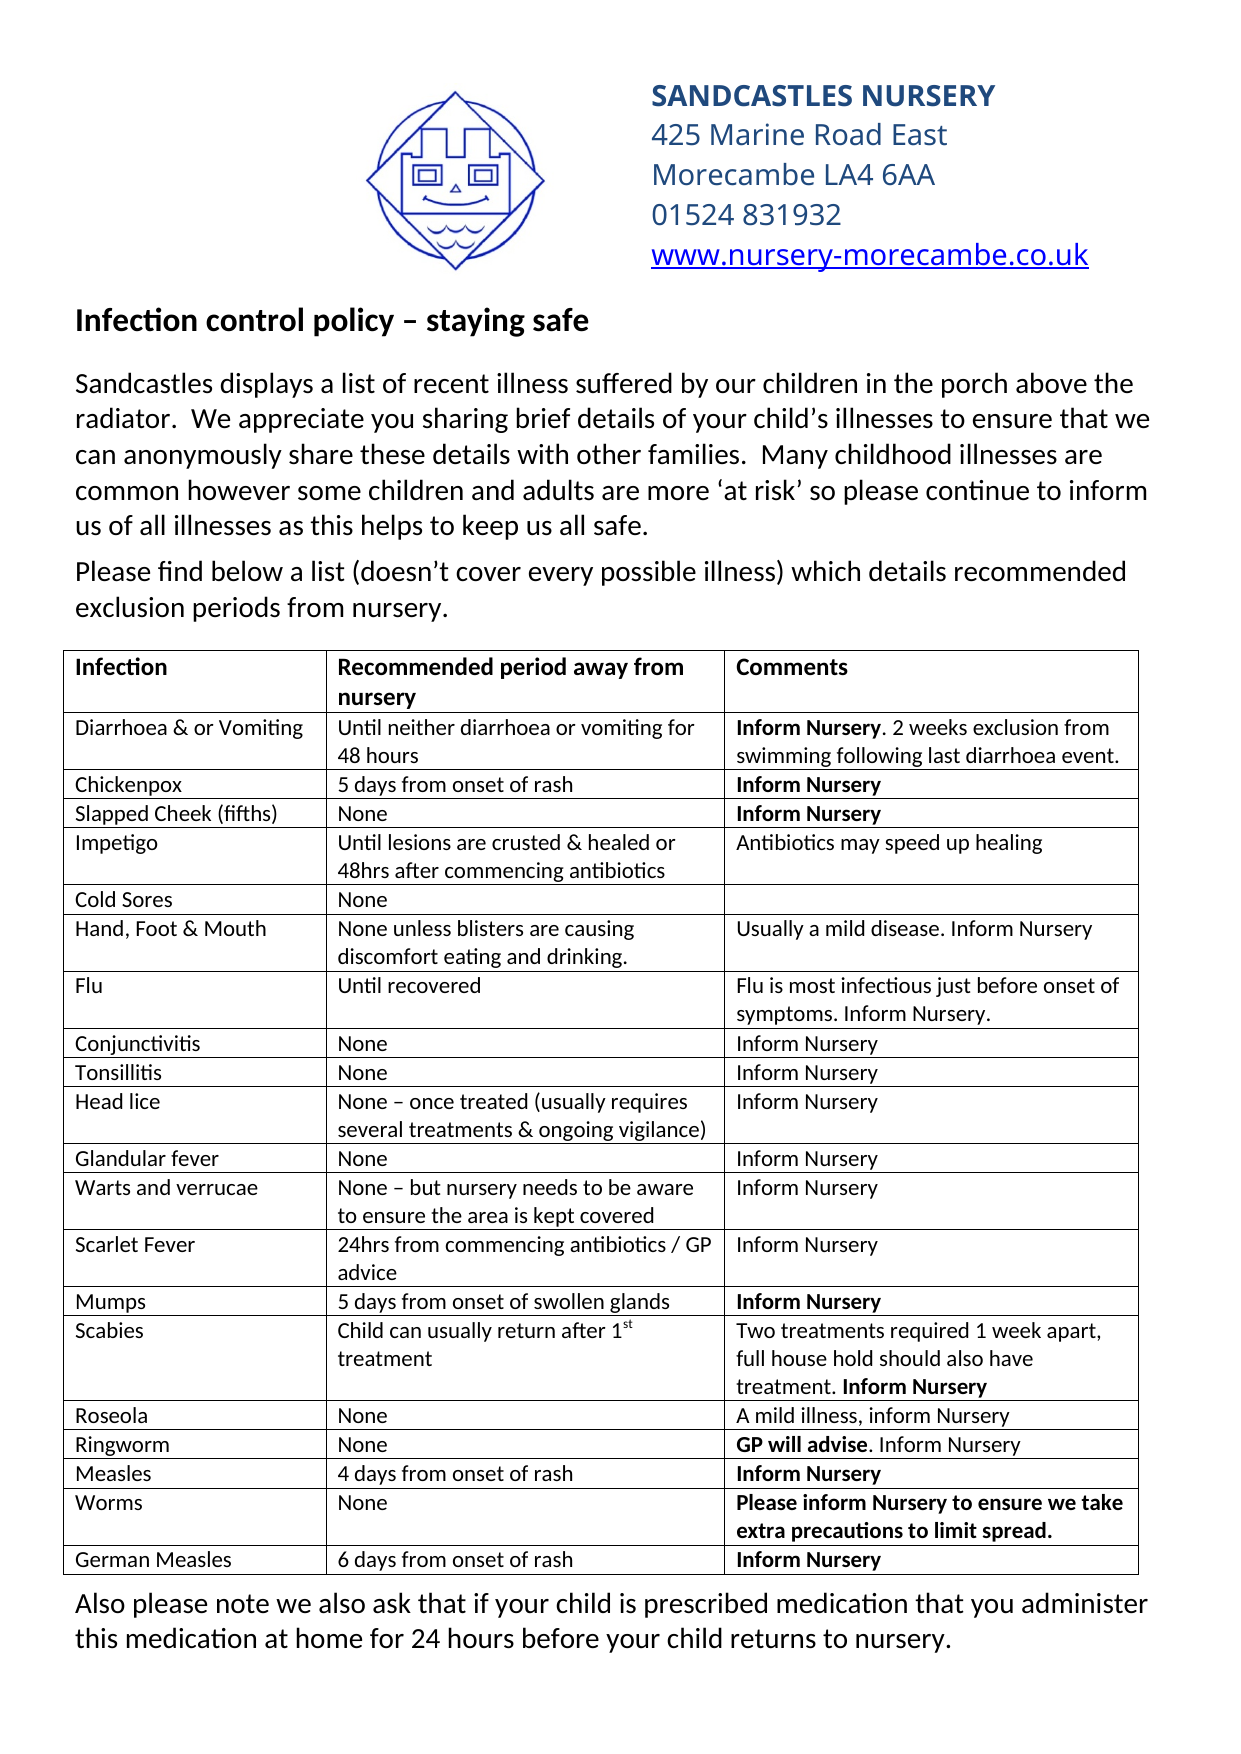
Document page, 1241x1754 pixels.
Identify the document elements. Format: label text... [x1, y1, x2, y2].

table_cell None [327, 1401, 724, 1429]
table_cell 24hrs from commencing antibiotics / GP advice [327, 1230, 724, 1286]
table_cell Child can usually return after 1st treatment [327, 1316, 724, 1400]
table_cell None [327, 1144, 724, 1172]
table_cell GP will advise. Inform Nursery [725, 1430, 1138, 1458]
table_cell Inform Nursery. 2 weeks exclusion from swimming following last diarrhoea event. [725, 713, 1138, 769]
table_cell Inform Nursery [725, 1230, 1138, 1286]
table_cell Tonsillitis [64, 1058, 326, 1086]
text www.nursery-morecambe.co.uk [651, 234, 1165, 273]
table_cell Inform Nursery [725, 1029, 1138, 1057]
table_cell None [327, 1029, 724, 1057]
table_cell Scarlet Fever [64, 1230, 326, 1286]
text SANDCASTLES NURSERY [651, 75, 1165, 115]
table_cell Inform Nursery [725, 799, 1138, 827]
table_cell None [327, 885, 724, 913]
table_cell Measles [64, 1459, 326, 1487]
table_cell Until lesions are crusted & healed or 48hrs after commencing antibiotics [327, 828, 724, 884]
table_cell 4 days from onset of rash [327, 1459, 724, 1487]
table_cell Inform Nursery [725, 1087, 1138, 1143]
table_header Recommended period away from nursery [327, 651, 724, 712]
table_cell Inform Nursery [725, 1459, 1138, 1487]
table_cell Antibiotics may speed up healing [725, 828, 1138, 884]
table_cell A mild illness, inform Nursery [725, 1401, 1138, 1429]
table_cell Inform Nursery [725, 1144, 1138, 1172]
table_cell Inform Nursery [725, 770, 1138, 798]
table_cell Until neither diarrhoea or vomiting for 48 hours [327, 713, 724, 769]
table_cell German Measles [64, 1546, 326, 1573]
table_cell Diarrhoea & or Vomiting [64, 713, 326, 769]
table_cell Impetigo [64, 828, 326, 884]
table_cell Two treatments required 1 week apart, full house hold should also have treatment. Inform Nursery [725, 1316, 1138, 1400]
table_cell Conjunctivitis [64, 1029, 326, 1057]
text Also please note we also ask that if your child is prescribed medication that you administer this medication at home for 24 hours before your child returns to nursery. [75, 1585, 1165, 1656]
table_cell None unless blisters are causing discomfort eating and drinking. [327, 915, 724, 971]
table_cell None [327, 1489, 724, 1544]
table_cell Slapped Cheek (fifths) [64, 799, 326, 827]
table_cell Hand, Foot & Mouth [64, 915, 326, 971]
table_cell None [327, 799, 724, 827]
table_cell Inform Nursery [725, 1546, 1138, 1573]
text Infection control policy – staying safe [75, 299, 1165, 339]
table_cell Glandular fever [64, 1144, 326, 1172]
table_cell Cold Sores [64, 885, 326, 913]
table_cell Mumps [64, 1287, 326, 1315]
table_cell None [327, 1430, 724, 1458]
table_cell Until recovered [327, 972, 724, 1028]
table_cell None – once treated (usually requires several treatments & ongoing vigilance) [327, 1087, 724, 1143]
table_header Comments [725, 651, 1138, 712]
text Sandcastles displays a list of recent illness suffered by our children in the porch above the radiator. We appreciate you sharing brief details of your child’s illnesses to ensure that we can anonymously share these details with other families. Many childhood illnesses are common however some children and adults are more ‘at risk’ so please continue to inform us of all illnesses as this helps to keep us all safe. [75, 365, 1165, 543]
table_cell Chickenpox [64, 770, 326, 798]
text 01524 831932 [651, 194, 1165, 234]
text 425 Marine Road East [651, 115, 1165, 154]
table_cell Warts and verrucae [64, 1173, 326, 1229]
text Please find below a list (doesn’t cover every possible illness) which details recommended exclusion periods from nursery. [75, 553, 1165, 624]
table_cell Worms [64, 1489, 326, 1544]
table_cell Ringworm [64, 1430, 326, 1458]
table_cell Inform Nursery [725, 1058, 1138, 1086]
table_cell Usually a mild disease. Inform Nursery [725, 915, 1138, 971]
table_cell 5 days from onset of rash [327, 770, 724, 798]
table_cell Head lice [64, 1087, 326, 1143]
table_cell [725, 885, 1138, 913]
table_cell Please inform Nursery to ensure we take extra precautions to limit spread. [725, 1489, 1138, 1544]
text Morecambe LA4 6AA [651, 154, 1165, 194]
picture [356, 83, 558, 278]
table_cell Inform Nursery [725, 1173, 1138, 1229]
table_cell None [327, 1058, 724, 1086]
table_cell Roseola [64, 1401, 326, 1429]
table_cell Scabies [64, 1316, 326, 1400]
table_cell Flu [64, 972, 326, 1028]
table_cell Inform Nursery [725, 1287, 1138, 1315]
table_cell 6 days from onset of rash [327, 1546, 724, 1573]
table_cell Flu is most infectious just before onset of symptoms. Inform Nursery. [725, 972, 1138, 1028]
table_cell None – but nursery needs to be aware to ensure the area is kept covered [327, 1173, 724, 1229]
table_header Infection [64, 651, 326, 712]
table_cell 5 days from onset of swollen glands [327, 1287, 724, 1315]
